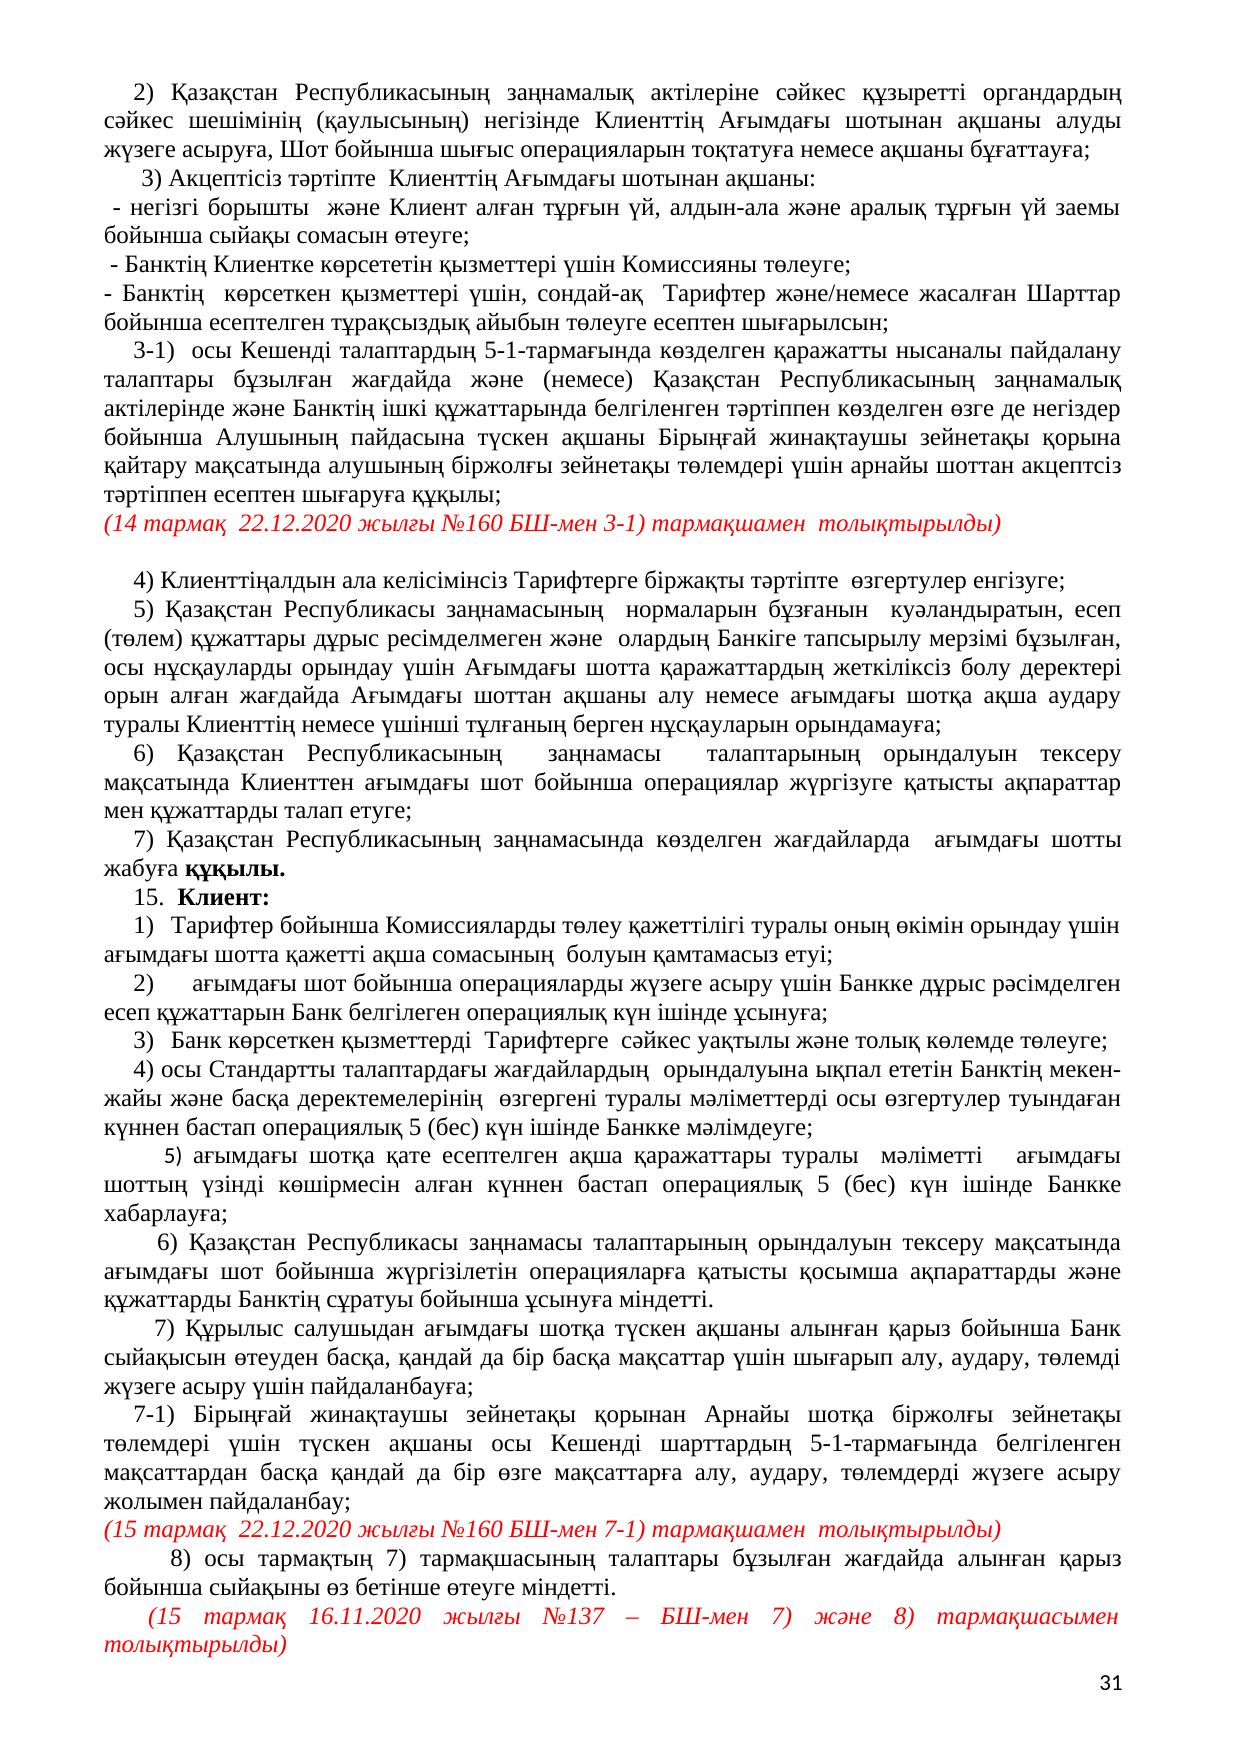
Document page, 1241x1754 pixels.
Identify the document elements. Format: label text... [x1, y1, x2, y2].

text 7) Қазақстан Республикасының заңнамасында көзделген жағдайларда ағымдағы шотты жабуға құқылы. [103, 824, 1122, 882]
text 3) Акцептісіз тәртіпте Клиенттің Ағымдағы шотынан ақшаны: [103, 163, 1122, 192]
text - негізгі борышты және Клиент алған тұрғын үй, алдын-ала және аралық тұрғын үй заемы бойынша сыйақы сомасын өтеуге; [103, 192, 1122, 249]
text 2) Қазақстан Республикасының заңнамалық актілеріне сәйкес құзыретті органдардың сәйкес шешімінің (қаулысының) негізінде Клиенттің Ағымдағы шотынан ақшаны алуды жүзеге асыруға, Шот бойынша шығыс операцияларын тоқтатуға немесе ақшаны бұғаттауға; [103, 77, 1122, 163]
text 3-1) осы Кешенді талаптардың 5-1-тармағында көзделген қаражатты нысаналы пайдалану талаптары бұзылған жағдайда және (немесе) Қазақстан Республикасының заңнамалық актілерінде және Банктің ішкі құжаттарында белгіленген тәртіппен көзделген өзге де негіздер бойынша Алушының пайдасына түскен ақшаны Бірыңғай жинақтаушы зейнетақы қорына қайтару мақсатында алушының біржолғы зейнетақы төлемдері үшін арнайы шоттан акцептсіз тәртіппен есептен шығаруға құқылы; [103, 336, 1122, 508]
text 4) Клиенттіңалдын ала келісімінсіз Тарифтерге біржақты тәртіпте өзгертулер енгізуге; [103, 566, 1122, 594]
text 8) осы тармақтың 7) тармақшасының талаптары бұзылған жағдайда алынған қарыз бойынша сыйақыны өз бетінше өтеуге міндетті. [103, 1543, 1122, 1601]
list Банк көрсеткен қызметтерді Тарифтерге сәйкес уақтылы және толық көлемде төлеуге; [133, 1026, 1122, 1054]
text (14 тармақ 22.12.2020 жылғы №160 БШ-мен 3-1) тармақшамен толықтырылды) [103, 508, 1122, 537]
text 6) Қазақстан Республикасының заңнамасы талаптарының орындалуын тексеру мақсатында Клиенттен ағымдағы шот бойынша операциялар жүргізуге қатысты ақпараттар мен құжаттарды талап етуге; [103, 738, 1122, 824]
text 5) Қазақстан Республикасы заңнамасының нормаларын бұзғанын куәландыратын, есеп (төлем) құжаттары дұрыс ресімделмеген және олардың Банкіге тапсырылу мерзімі бұзылған, осы нұсқауларды орындау үшін Ағымдағы шотта қаражаттардың жеткіліксіз болу деректері орын алған жағдайда Ағымдағы шоттан ақшаны алу немесе ағымдағы шотқа ақша аудару туралы Клиенттің немесе үшінші тұлғаның берген нұсқауларын орындамауға; [103, 594, 1122, 738]
text 4) осы Стандартты талаптардағы жағдайлардың орындалуына ықпал ететін Банктің мекен-жайы және басқа деректемелерінің өзгергені туралы мәліметтерді осы өзгертулер туындаған күннен бастап операциялық 5 (бес) күн ішінде Банкке мәлімдеуге; [103, 1054, 1122, 1141]
text 7-1) Бірыңғай жинақтаушы зейнетақы қорынан Арнайы шотқа біржолғы зейнетақы төлемдері үшін түскен ақшаны осы Кешенді шарттардың 5-1-тармағында белгіленген мақсаттардан басқа қандай да бір өзге мақсаттарға алу, аудару, төлемдерді жүзеге асыру жолымен пайдаланбау; [103, 1399, 1122, 1514]
list ағымдағы шот бойынша операцияларды жүзеге асыру үшін Банкке дұрыс рәсімделген есеп құжаттарын Банк белгілеген операциялық күн ішінде ұсынуға; [103, 968, 1122, 1026]
text ағымдағы шотта қажетті ақша сомасының болуын қамтамасыз етуі; [103, 939, 1122, 968]
text - Банктің Клиентке көрсететін қызметтері үшін Комиссияны төлеуге; [103, 249, 1122, 278]
list Тарифтер бойынша Комиссияларды төлеу қажеттілігі туралы оның өкімін орындау үшін [133, 911, 1122, 939]
text 5) ағымдағы шотқа қате есептелген ақша қаражаттары туралы мәліметті ағымдағы шоттың үзінді көшірмесін алған күннен бастап операциялық 5 (бес) күн ішінде Банкке хабарлауға; [103, 1141, 1122, 1227]
text (15 тармақ 16.11.2020 жылғы №137 – БШ-мен 7) және 8) тармақшасымен толықтырылды) [103, 1601, 1122, 1658]
text 6) Қазақстан Республикасы заңнамасы талаптарының орындалуын тексеру мақсатында ағымдағы шот бойынша жүргізілетін операцияларға қатысты қосымша ақпараттарды және құжаттарды Банктің сұратуы бойынша ұсынуға міндетті. [103, 1227, 1122, 1313]
text 7) Құрылыс салушыдан ағымдағы шотқа түскен ақшаны алынған қарыз бойынша Банк сыйақысын өтеуден басқа, қандай да бір басқа мақсаттар үшін шығарып алу, аудару, төлемді жүзеге асыру үшін пайдаланбауға; [103, 1313, 1122, 1399]
text (15 тармақ 22.12.2020 жылғы №160 БШ-мен 7-1) тармақшамен толықтырылды) [103, 1514, 1122, 1543]
text - Банктің көрсеткен қызметтері үшін, сондай-ақ Тарифтер және/немесе жасалған Шарттар бойынша есептелген тұрақсыздық айыбын төлеуге есептен шығарылсын; [103, 278, 1122, 336]
list Клиент: [103, 882, 1122, 911]
